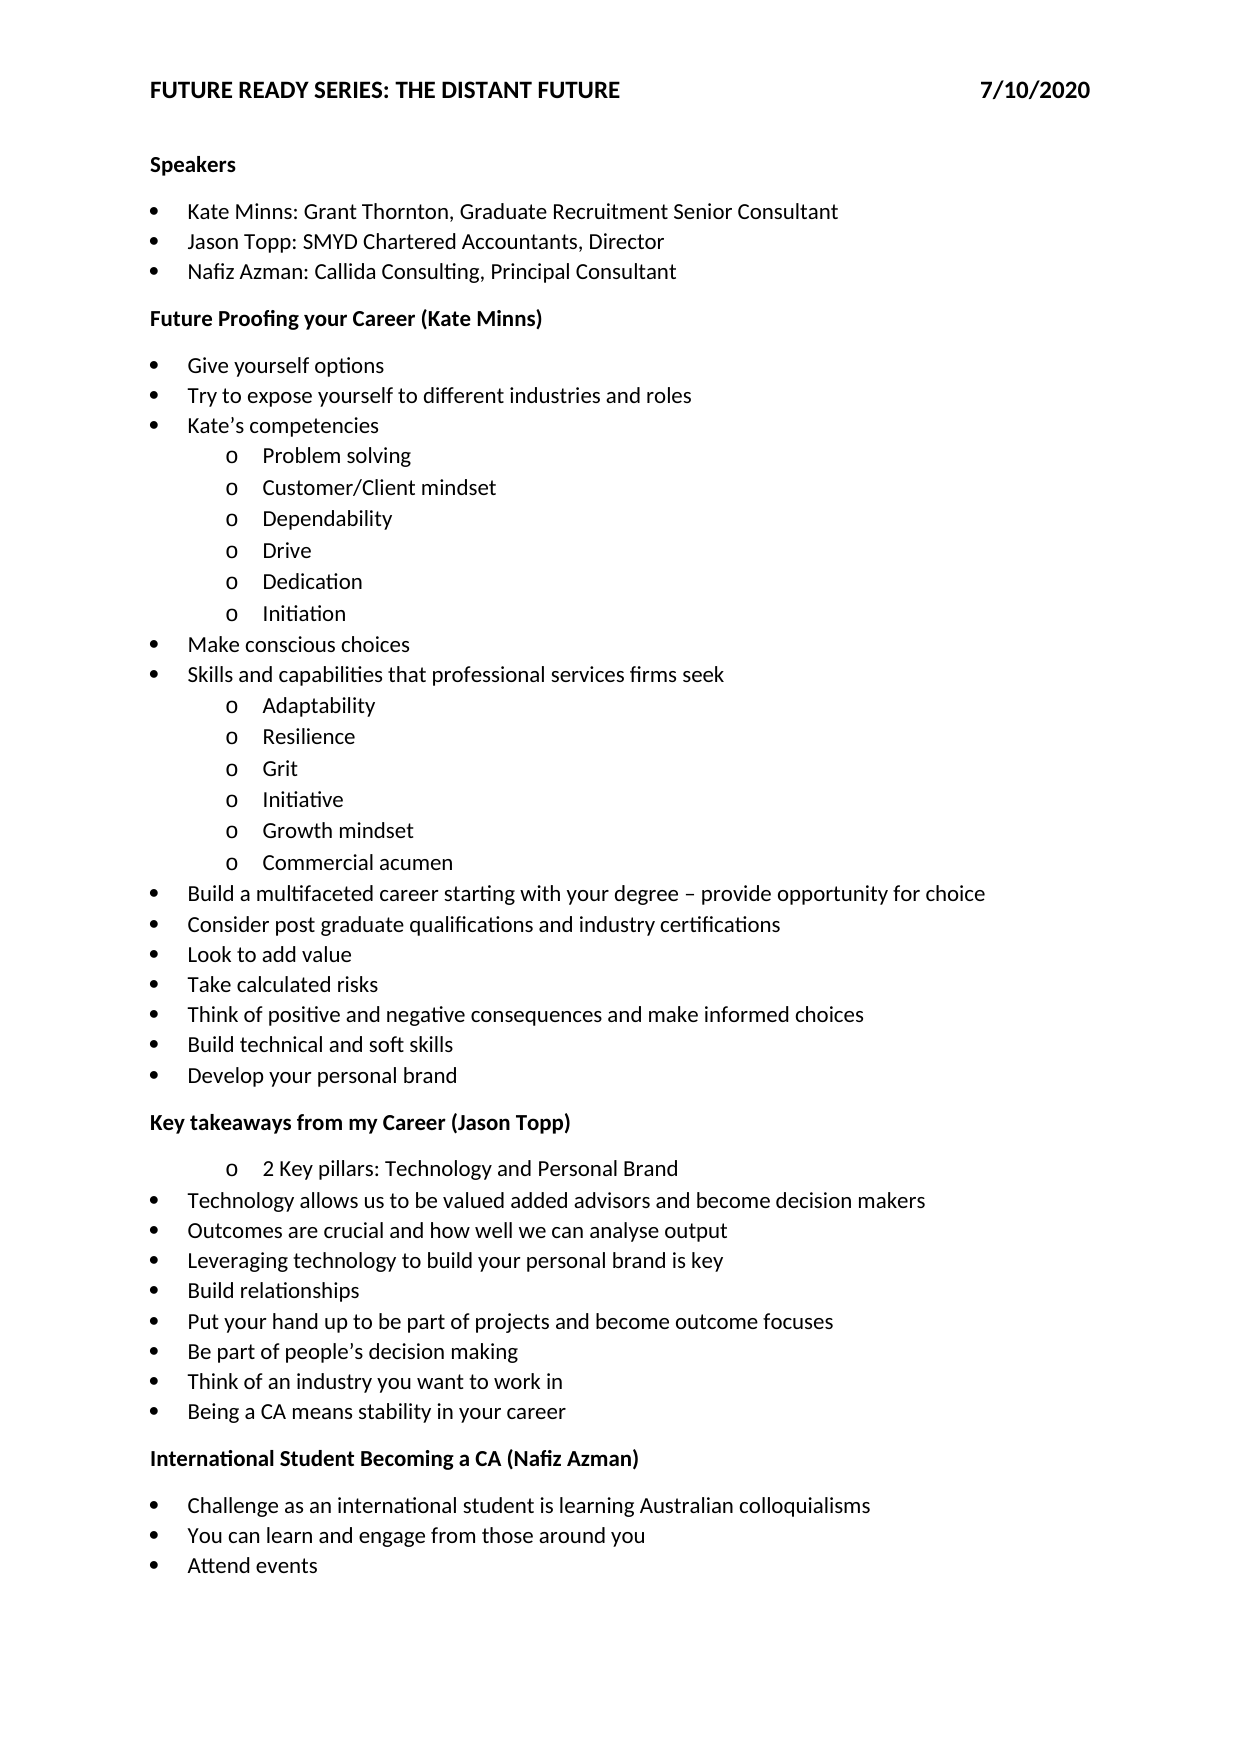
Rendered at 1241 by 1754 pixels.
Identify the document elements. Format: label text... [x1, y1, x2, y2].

text Speakers [150, 150, 1090, 178]
list Resilience [225, 722, 1090, 751]
list Build a multifaceted career starting with your degree – provide opportunity for choice [150, 879, 1090, 908]
list Adaptability [225, 691, 1090, 720]
list Think of positive and negative consequences and make informed choices [150, 1000, 1090, 1028]
list Be part of people’s decision making [150, 1337, 1090, 1365]
list Attend events [150, 1552, 1090, 1580]
list Nafiz Azman: Callida Consulting, Principal Consultant [150, 257, 1090, 285]
list Outcomes are crucial and how well we can analyse output [150, 1216, 1090, 1244]
list Skills and capabilities that professional services firms seek [150, 661, 1090, 689]
list Build relationships [150, 1277, 1090, 1305]
list Dedication [225, 567, 1090, 597]
list Being a CA means stability in your career [150, 1397, 1090, 1426]
list Consider post graduate qualifications and industry certifications [150, 910, 1090, 938]
list Commercial acumen [225, 848, 1090, 877]
text Key takeaways from my Career (Jason Topp) [150, 1108, 1090, 1136]
list You can learn and engage from those around you [150, 1521, 1090, 1549]
text International Student Becoming a CA (Nafiz Azman) [150, 1444, 1090, 1472]
text Future Proofing your Career (Kate Minns) [150, 304, 1090, 332]
list Kate Minns: Grant Thornton, Graduate Recruitment Senior Consultant [150, 197, 1090, 225]
list Think of an industry you want to work in [150, 1367, 1090, 1395]
list Growth mindset [225, 817, 1090, 846]
list Try to expose yourself to different industries and roles [150, 381, 1090, 409]
list Put your hand up to be part of projects and become outcome focuses [150, 1307, 1090, 1335]
list Technology allows us to be valued added advisors and become decision makers [150, 1186, 1090, 1214]
list Leveraging technology to build your personal brand is key [150, 1246, 1090, 1274]
list Customer/Client mindset [225, 473, 1090, 502]
list 2 Key pillars: Technology and Personal Brand [225, 1154, 1090, 1184]
list Look to add value [150, 940, 1090, 968]
list Problem solving [225, 442, 1090, 471]
list Develop your personal brand [150, 1061, 1090, 1089]
list Make conscious choices [150, 630, 1090, 658]
list Jason Topp: SMYD Chartered Accountants, Director [150, 227, 1090, 255]
list Initiative [225, 785, 1090, 814]
list Kate’s competencies [150, 411, 1090, 439]
list Build technical and soft skills [150, 1031, 1090, 1059]
list Drive [225, 536, 1090, 565]
list Grit [225, 754, 1090, 783]
list Initiation [225, 599, 1090, 628]
list Take calculated risks [150, 970, 1090, 998]
list Dependability [225, 504, 1090, 534]
list Give yourself options [150, 351, 1090, 379]
list Challenge as an international student is learning Australian colloquialisms [150, 1491, 1090, 1519]
